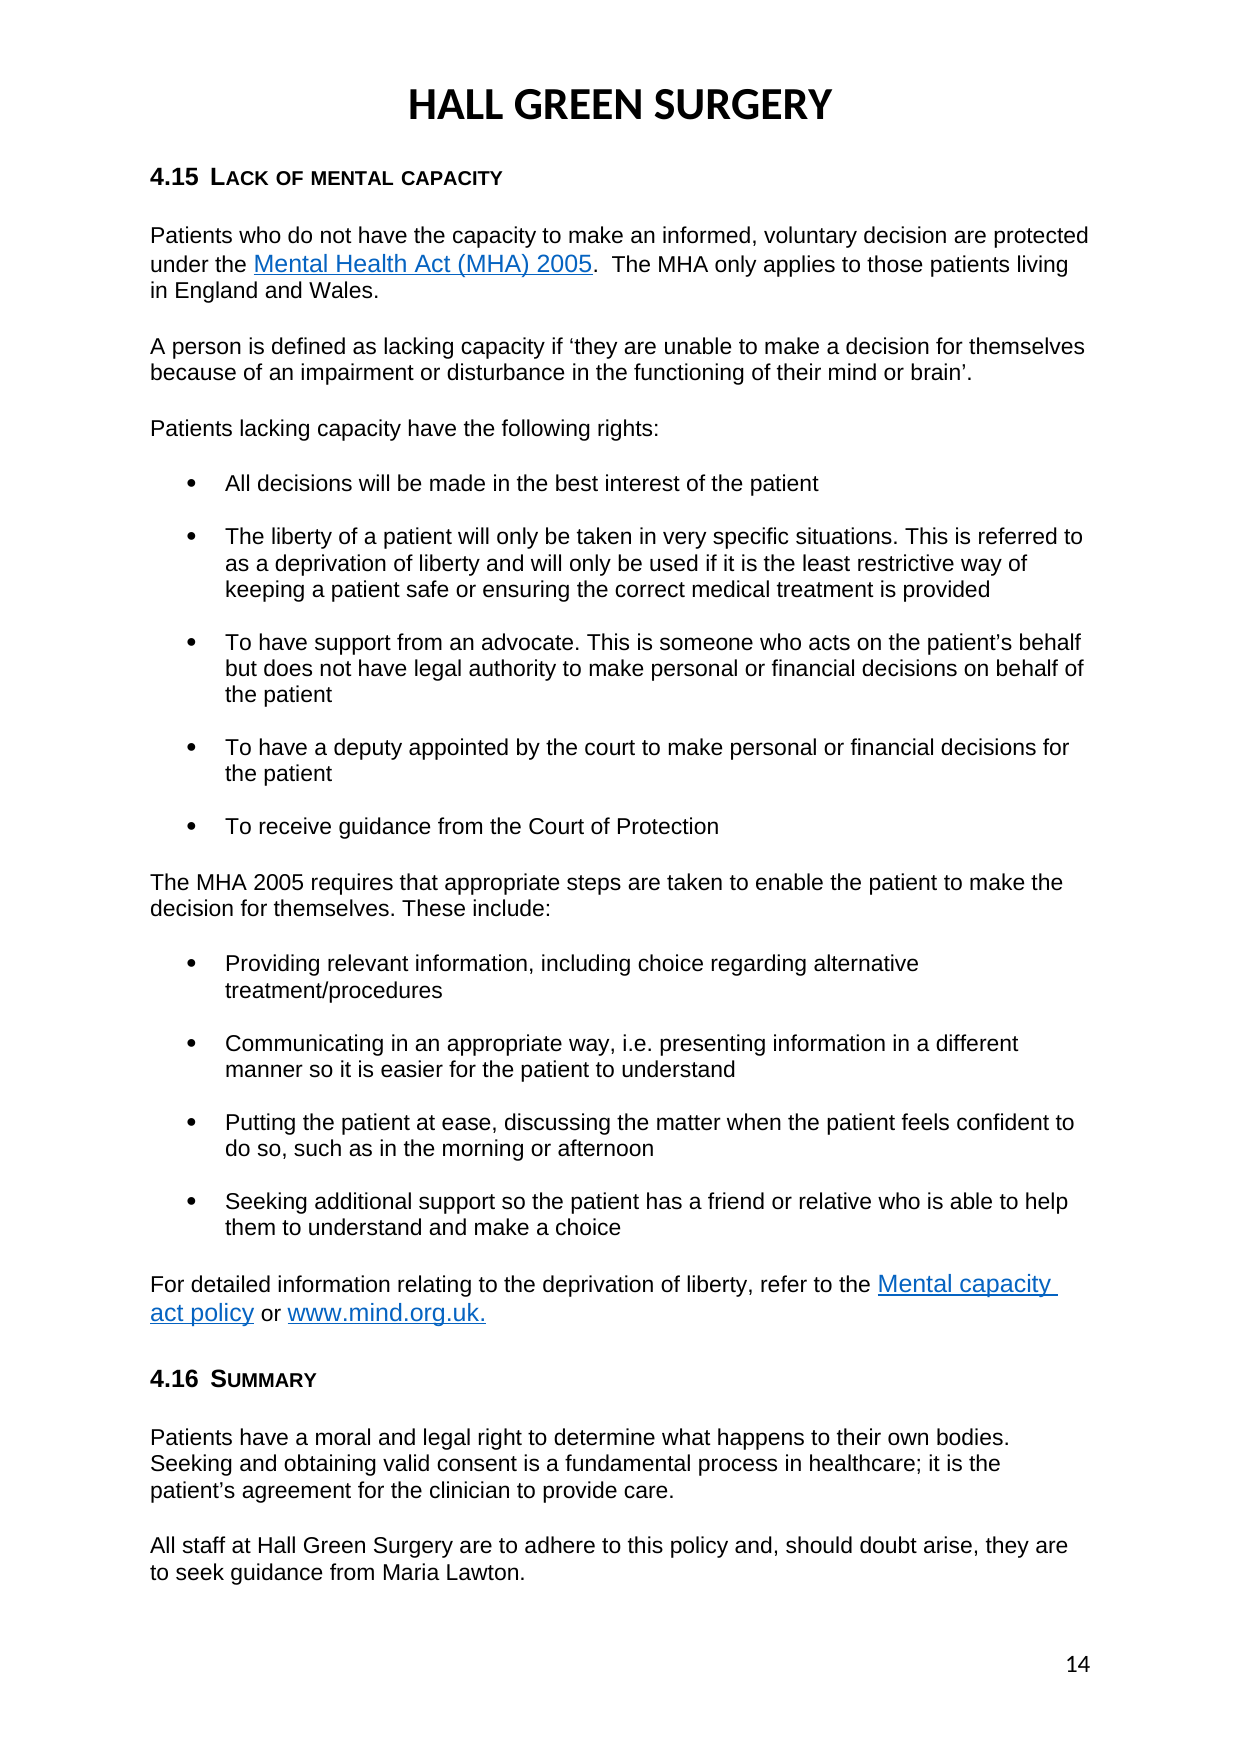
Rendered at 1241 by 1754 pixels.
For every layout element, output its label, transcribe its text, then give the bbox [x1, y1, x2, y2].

text For detailed information relating to the deprivation of liberty, refer to the Mental capacity act policy or www.mind.org.uk. [150, 1269, 1090, 1327]
text Patients have a moral and legal right to determine what happens to their own bodies. Seeking and obtaining valid consent is a fundamental process in healthcare; it is the patient’s agreement for the clinician to provide care. [150, 1424, 1090, 1503]
list All decisions will be made in the best interest of the patient [187, 470, 1090, 497]
list Seeking additional support so the patient has a friend or relative who is able to help them to understand and make a choice [187, 1188, 1090, 1240]
text Patients lacking capacity have the following rights: [150, 415, 1090, 441]
text Patients who do not have the capacity to make an informed, voluntary decision are protected under the Mental Health Act (MHA) 2005. The MHA only applies to those patients living in England and Wales. [150, 222, 1090, 304]
list The liberty of a patient will only be taken in very specific situations. This is referred to as a deprivation of liberty and will only be used if it is the least restrictive way of keeping a patient safe or ensuring the correct medical treatment is provided [187, 523, 1090, 602]
list Providing relevant information, including choice regarding alternative treatment/procedures [187, 950, 1090, 1003]
list To have support from an advocate. This is someone who acts on the patient’s behalf but does not have legal authority to make personal or financial decisions on behalf of the patient [187, 628, 1090, 708]
list To have a deputy appointed by the court to make personal or financial decisions for the patient [187, 734, 1090, 787]
list Putting the patient at ease, discussing the matter when the patient feels confident to do so, such as in the morning or afternoon [187, 1108, 1090, 1161]
list Communicating in an appropriate way, i.e. presenting information in a different manner so it is easier for the patient to understand [187, 1029, 1090, 1082]
subtitle Lack of mental capacity [150, 161, 1090, 190]
text The MHA 2005 requires that appropriate steps are taken to enable the patient to make the decision for themselves. These include: [150, 868, 1090, 921]
text All staff at Hall Green Surgery are to adhere to this policy and, should doubt arise, they are to seek guidance from Maria Lawton. [150, 1532, 1090, 1585]
text A person is defined as lacking capacity if ‘they are unable to make a decision for themselves because of an impairment or disturbance in the functioning of their mind or brain’. [150, 333, 1090, 386]
subtitle Summary [150, 1364, 1090, 1393]
list To receive guidance from the Court of Protection [187, 813, 1090, 839]
